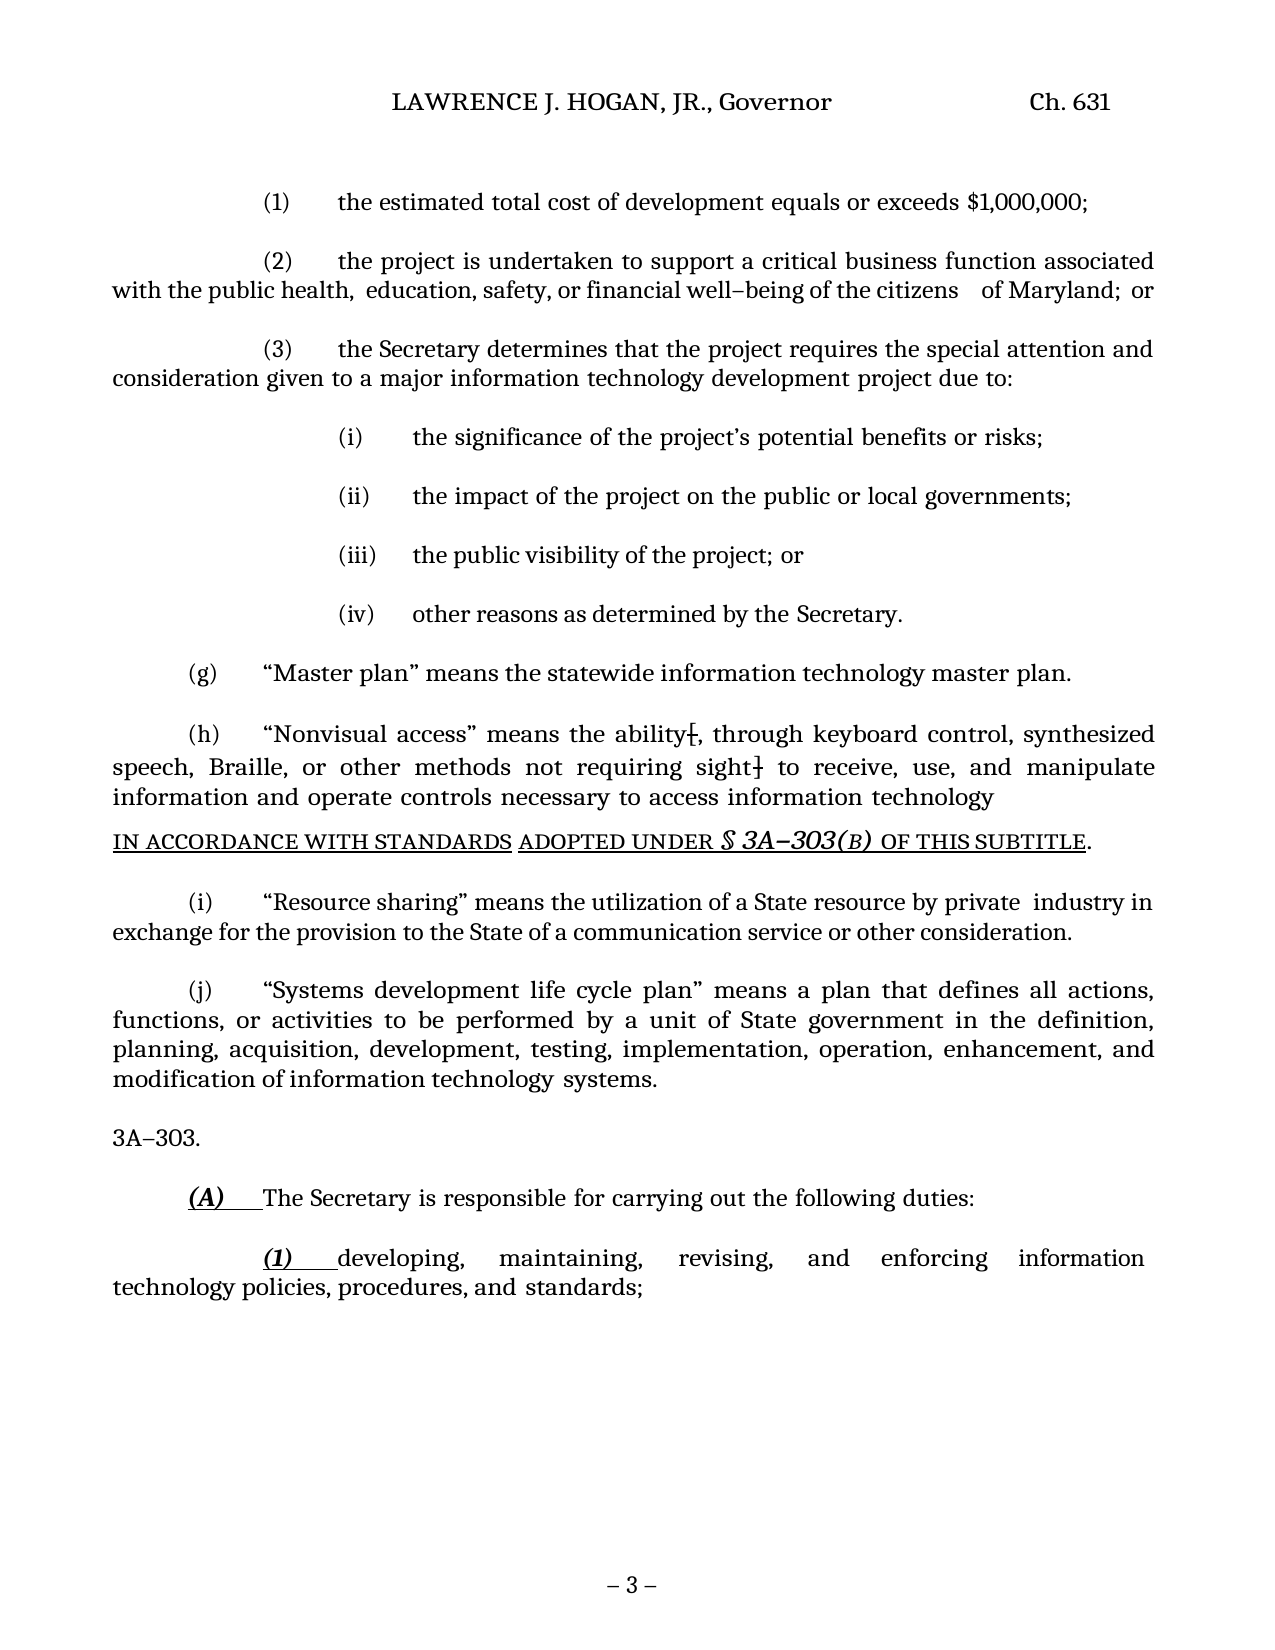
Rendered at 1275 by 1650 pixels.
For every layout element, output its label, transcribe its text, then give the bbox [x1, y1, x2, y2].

list The Secretary is responsible for carrying out the following duties: [187, 1182, 1167, 1214]
list “Nonvisual access” means the ability[, through keyboard control, synthesized speech, Braille, or other methods not requiring sight] to receive, use, and manipulate information and operate controls necessary to access information technology [112, 718, 1156, 812]
list “Resource sharing” means the utilization of a State resource by private industry in exchange for the provision to the State of a communication service or other consideration. [112, 888, 1155, 946]
list “Master plan” means the statewide information technology master plan. [187, 659, 1167, 687]
list the impact of the project on the public or local governments; [337, 482, 1167, 510]
list other reasons as determined by the Secretary. [337, 600, 1167, 628]
list the Secretary determines that the project requires the special attention and consideration given to a major information technology development project due to: [112, 335, 1155, 393]
list developing, maintaining, revising, and enforcing information technology policies, procedures, and standards; [112, 1244, 1155, 1302]
list the public visibility of the project; or [337, 541, 1167, 569]
text 3A–303. [112, 1123, 1167, 1152]
text IN ACCORDANCE WITH STANDARDS ADOPTED UNDER § 3A–303(B) OF THIS SUBTITLE. [112, 821, 1156, 857]
list the project is undertaken to support a critical business function associated with the public health, education, safety, or financial well–being of the citizens of Maryland; or [112, 247, 1155, 305]
list the significance of the project’s potential benefits or risks; [337, 422, 1167, 451]
list “Systems development life cycle plan” means a plan that defines all actions, functions, or activities to be performed by a unit of State government in the definition, planning, acquisition, development, testing, implementation, operation, enhancement, and modification of information technology systems. [112, 976, 1155, 1094]
list the estimated total cost of development equals or exceeds $1,000,000; [262, 188, 1167, 217]
